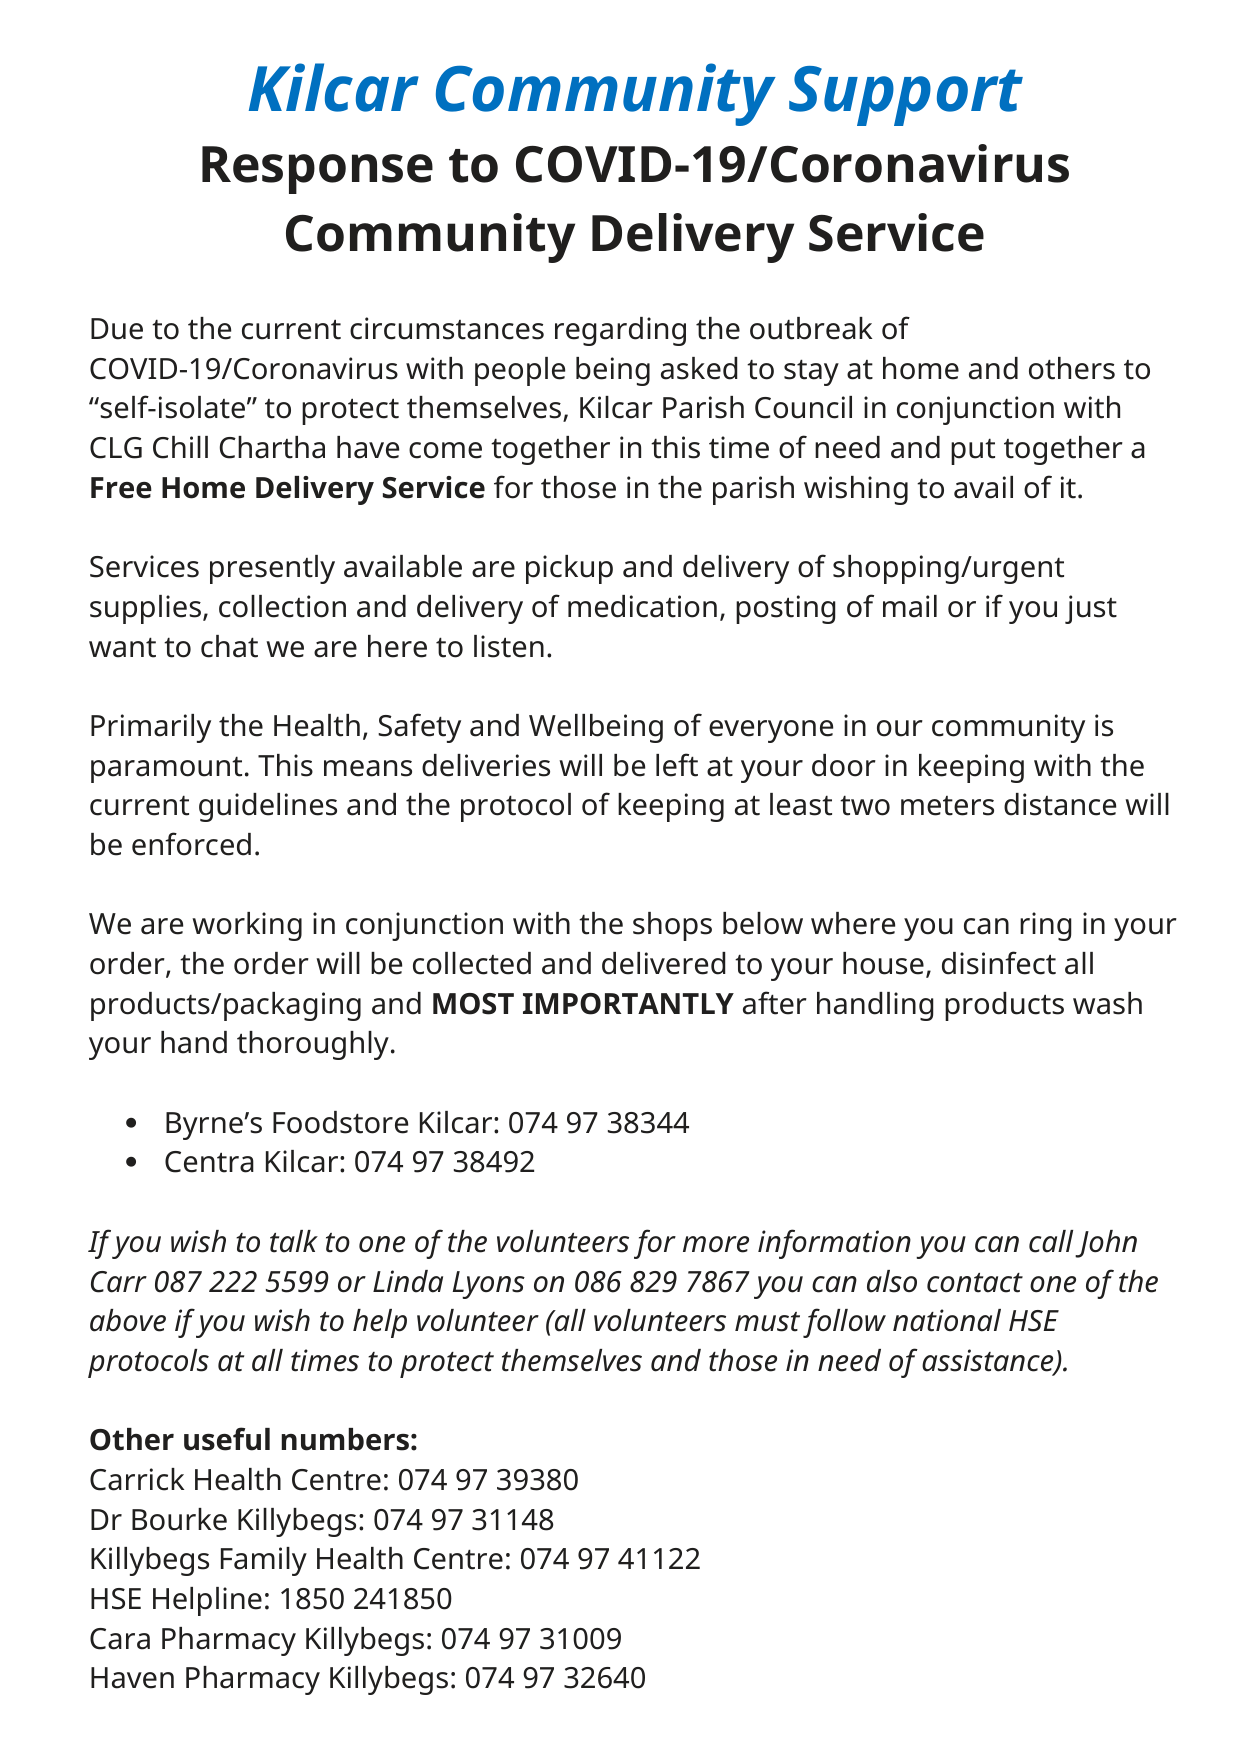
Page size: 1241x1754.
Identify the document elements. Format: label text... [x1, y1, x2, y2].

text Kilcar Community Support [89, 44, 1181, 129]
text We are working in conjunction with the shops below where you can ring in your order, the order will be collected and delivered to your house, disinfect all products/packaging and MOST IMPORTANTLY after handling products wash your hand thoroughly. [89, 904, 1181, 1062]
list Centra Kilcar: 074 97 38492 [126, 1142, 1181, 1181]
text Other useful numbers: [89, 1419, 1181, 1459]
list Byrne’s Foodstore Kilcar: 074 97 38344 [126, 1102, 1181, 1142]
text Primarily the Health, Safety and Wellbeing of everyone in our community is paramount. This means deliveries will be left at your door in keeping with the current guidelines and the protocol of keeping at least two meters distance will be enforced. [89, 705, 1181, 864]
text Services presently available are pickup and delivery of shopping/urgent supplies, collection and delivery of medication, posting of mail or if you just want to chat we are here to listen. [89, 546, 1181, 666]
text Due to the current circumstances regarding the outbreak of COVID-19/Coronavirus with people being asked to stay at home and others to “self-isolate” to protect themselves, Kilcar Parish Council in conjunction with CLG Chill Chartha have come together in this time of need and put together a Free Home Delivery Service for those in the parish wishing to avail of it. [89, 308, 1181, 507]
text HSE Helpline: 1850 241850 [89, 1578, 1181, 1618]
text Killybegs Family Health Centre: 074 97 41122 [89, 1539, 1181, 1578]
text Haven Pharmacy Killybegs: 074 97 32640 [89, 1658, 1181, 1697]
list If you wish to talk to one of the volunteers for more information you can call John Carr 087 222 5599 or Linda Lyons on 086 829 7867 you can also contact one of the above if you wish to help volunteer (all volunteers must follow national HSE protocols at all times to protect themselves and those in need of assistance). [89, 1221, 1181, 1380]
text Cara Pharmacy Killybegs: 074 97 31009 [89, 1618, 1181, 1658]
text Response to COVID-19/Coronavirus [89, 129, 1181, 198]
text Carrick Health Centre: 074 97 39380 [89, 1459, 1181, 1499]
text Community Delivery Service [89, 198, 1181, 266]
text Dr Bourke Killybegs: 074 97 31148 [89, 1499, 1181, 1539]
